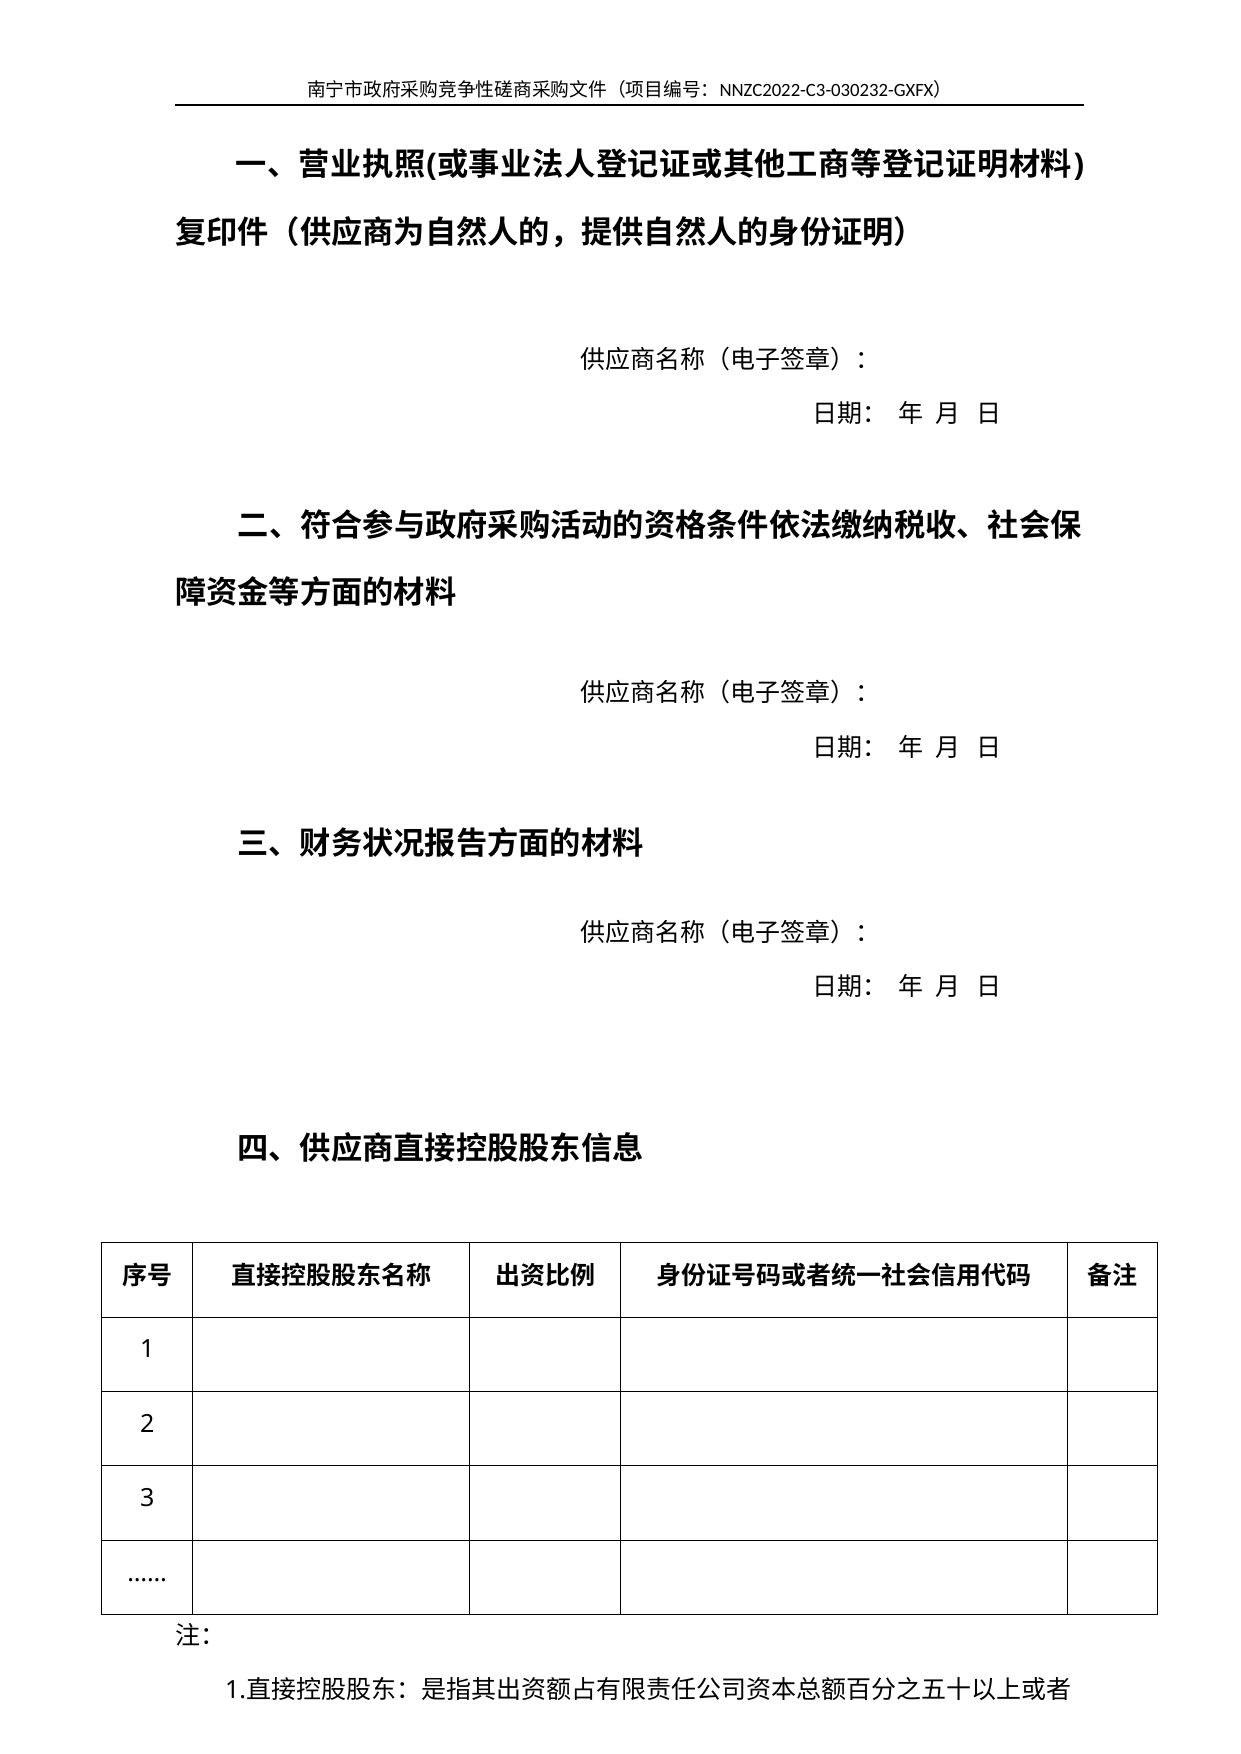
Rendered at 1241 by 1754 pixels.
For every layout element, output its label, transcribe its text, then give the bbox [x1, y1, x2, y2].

table_cell [470, 1392, 620, 1465]
table_cell [1068, 1318, 1157, 1391]
table_cell …… [102, 1541, 192, 1614]
table_cell [470, 1318, 620, 1391]
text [175, 1669, 1084, 1706]
text 三、财务状况报告方面的材料 [175, 818, 1084, 864]
text 四、供应商直接控股股东信息 [175, 1123, 1084, 1168]
table_header 直接控股股东名称 [193, 1243, 469, 1317]
table_cell [1068, 1541, 1157, 1614]
table_header 出资比例 [470, 1243, 620, 1317]
table_header 备注 [1068, 1243, 1157, 1317]
table_cell [193, 1466, 469, 1540]
table_cell 3 [102, 1466, 192, 1540]
text 供应商名称（电子签章）： [580, 912, 1084, 948]
table_cell [193, 1318, 469, 1391]
table_cell 2 [102, 1392, 192, 1465]
table_header 序号 [102, 1243, 192, 1317]
table_cell [1068, 1392, 1157, 1465]
text 日期： 年 月 日 [175, 394, 1084, 430]
table_cell 1 [102, 1318, 192, 1391]
table_cell [621, 1541, 1067, 1614]
text 供应商名称（电子签章）： [580, 339, 1084, 376]
text 二、符合参与政府采购活动的资格条件依法缴纳税收、社会保障资金等方面的材料 [175, 500, 1084, 613]
table_header 身份证号码或者统一社会信用代码 [621, 1243, 1067, 1317]
table_cell [470, 1466, 620, 1540]
table_cell [621, 1466, 1067, 1540]
table_cell [193, 1541, 469, 1614]
table_cell [470, 1541, 620, 1614]
text 一、营业执照(或事业法人登记证或其他工商等登记证明材料)复印件（供应商为自然人的，提供自然人的身份证明） [175, 139, 1084, 253]
table_cell [621, 1318, 1067, 1391]
text 日期： 年 月 日 [175, 967, 1084, 1003]
table_cell [1068, 1466, 1157, 1540]
table_cell [193, 1392, 469, 1465]
text 日期： 年 月 日 [175, 727, 1084, 763]
table_cell [621, 1392, 1067, 1465]
text 供应商名称（电子签章）： [580, 673, 1084, 709]
text 注： [175, 1615, 1084, 1651]
